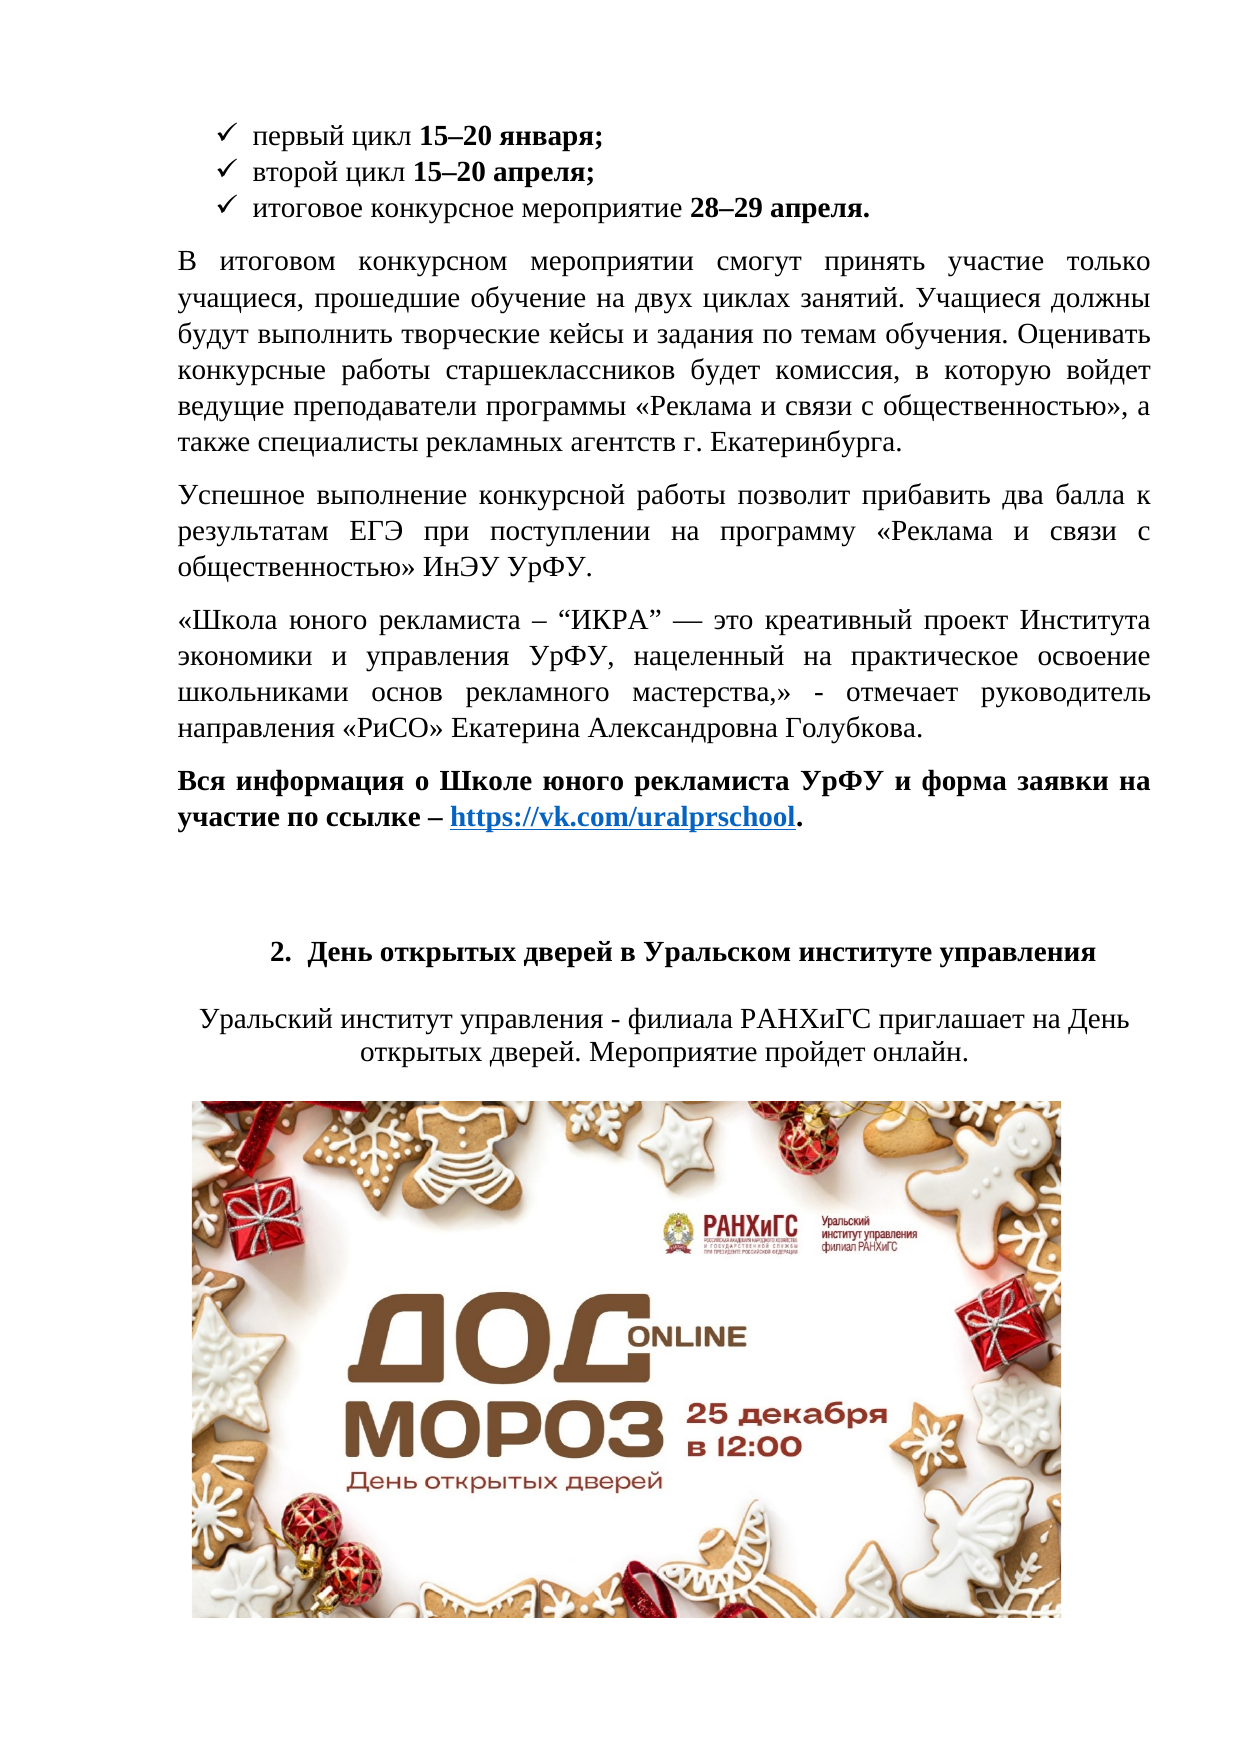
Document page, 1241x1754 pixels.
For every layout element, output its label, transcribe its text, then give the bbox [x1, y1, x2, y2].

text Уральский институт управления - филиала РАНХиГС приглашает на День открытых дверей. Мероприятие пройдет онлайн. [177, 1001, 1152, 1068]
text Успешное выполнение конкурсной работы позволит прибавить два балла к результатам ЕГЭ при поступлении на программу «Реклама и связи с общественностью» ИнЭУ УрФУ. [177, 477, 1152, 583]
text В итоговом конкурсном мероприятии смогут принять участие только учащиеся, прошедшие обучение на двух циклах занятий. Учащиеся должны будут выполнить творческие кейсы и задания по темам обучения. Оценивать конкурсные работы старшеклассников будет комиссия, в которую войдет ведущие преподаватели программы «Реклама и связи с общественностью», а также специалисты рекламных агентств г. Екатеринбурга. [177, 243, 1152, 458]
list первый цикл 15–20 января; [215, 118, 1152, 152]
text Вся информация о Школе юного рекламиста УрФУ и форма заявки на участие по ссылке – https://vk.com/uralprschool. [177, 763, 1152, 833]
picture [191, 1101, 1062, 1618]
list День открытых дверей в Уральском институте управления [215, 934, 1152, 967]
list второй цикл 15–20 апреля; [215, 154, 1152, 188]
text «Школа юного рекламиста – “ИКРА” — это креативный проект Института экономики и управления УрФУ, нацеленный на практическое освоение школьниками основ рекламного мастерства,» - отмечает руководитель направления «РиСО» Екатерина Александровна Голубкова. [177, 602, 1152, 744]
list итоговое конкурсное мероприятие 28–29 апреля. [215, 191, 1152, 224]
